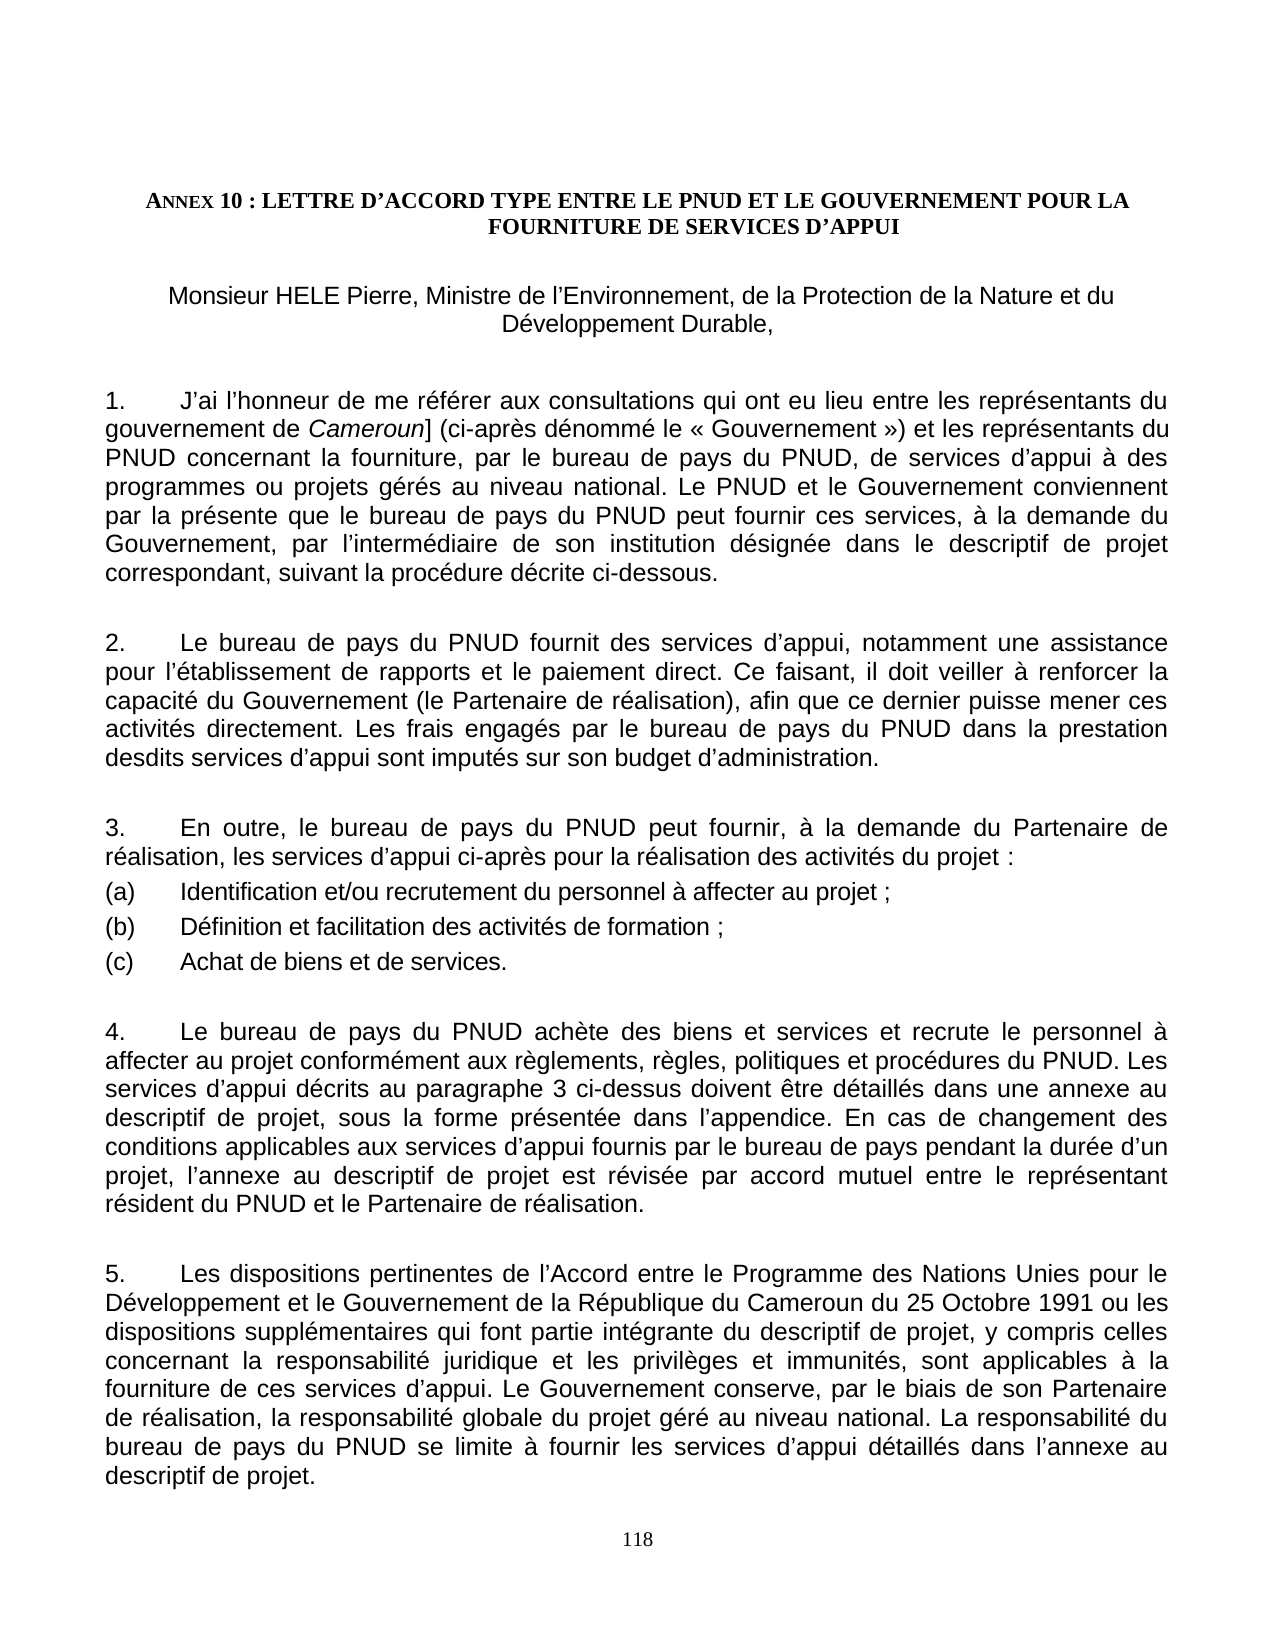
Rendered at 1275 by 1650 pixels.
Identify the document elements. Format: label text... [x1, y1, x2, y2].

text (c) Achat de biens et de services. [105, 947, 1170, 976]
text Monsieur HELE Pierre, Ministre de l’Environnement, de la Protection de la Nature et du Développement Durable, [105, 281, 1170, 338]
list (b) Définition et facilitation des activités de formation ; [105, 912, 1170, 941]
list (a) Identification et/ou recrutement du personnel à affecter au projet ; [105, 877, 1170, 906]
text 4. Le bureau de pays du PNUD achète des biens et services et recrute le personnel à affecter au projet conformément aux règlements, règles, politiques et procédures du PNUD. Les services d’appui décrits au paragraphe 3 ci-dessus doivent être détaillés dans une annexe au descriptif de projet, sous la forme présentée dans l’appendice. En cas de changement des conditions applicables aux services d’appui fournis par le bureau de pays pendant la durée d’un projet, l’annexe au descriptif de projet est révisée par accord mutuel entre le représentant résident du PNUD et le Partenaire de réalisation. [105, 1017, 1170, 1218]
subtitle Annex 10 : LETTRE D’ACCORD TYPE ENTRE LE PNUD ET LE GOUVERNEMENT POUR LA FOURNITURE DE SERVICES D’APPUI [105, 187, 1170, 239]
text 5. Les dispositions pertinentes de l’Accord entre le Programme des Nations Unies pour le Développement et le Gouvernement de la République du Cameroun du 25 Octobre 1991 ou les dispositions supplémentaires qui font partie intégrante du descriptif de projet, y compris celles concernant la responsabilité juridique et les privilèges et immunités, sont applicables à la fourniture de ces services d’appui. Le Gouvernement conserve, par le biais de son Partenaire de réalisation, la responsabilité globale du projet géré au niveau national. La responsabilité du bureau de pays du PNUD se limite à fournir les services d’appui détaillés dans l’annexe au descriptif de projet. [105, 1259, 1170, 1489]
text 3. En outre, le bureau de pays du PNUD peut fournir, à la demande du Partenaire de réalisation, les services d’appui ci-après pour la réalisation des activités du projet : [105, 813, 1170, 871]
text 1. J’ai l’honneur de me référer aux consultations qui ont eu lieu entre les représentants du gouvernement de Cameroun] (ci-après dénommé le « Gouvernement ») et les représentants du PNUD concernant la fourniture, par le bureau de pays du PNUD, de services d’appui à des programmes ou projets gérés au niveau national. Le PNUD et le Gouvernement conviennent par la présente que le bureau de pays du PNUD peut fournir ces services, à la demande du Gouvernement, par l’intermédiaire de son institution désignée dans le descriptif de projet correspondant, suivant la procédure décrite ci-dessous. [105, 386, 1170, 587]
text 2. Le bureau de pays du PNUD fournit des services d’appui, notamment une assistance pour l’établissement de rapports et le paiement direct. Ce faisant, il doit veiller à renforcer la capacité du Gouvernement (le Partenaire de réalisation), afin que ce dernier puisse mener ces activités directement. Les frais engagés par le bureau de pays du PNUD dans la prestation desdits services d’appui sont imputés sur son budget d’administration. [105, 628, 1170, 772]
